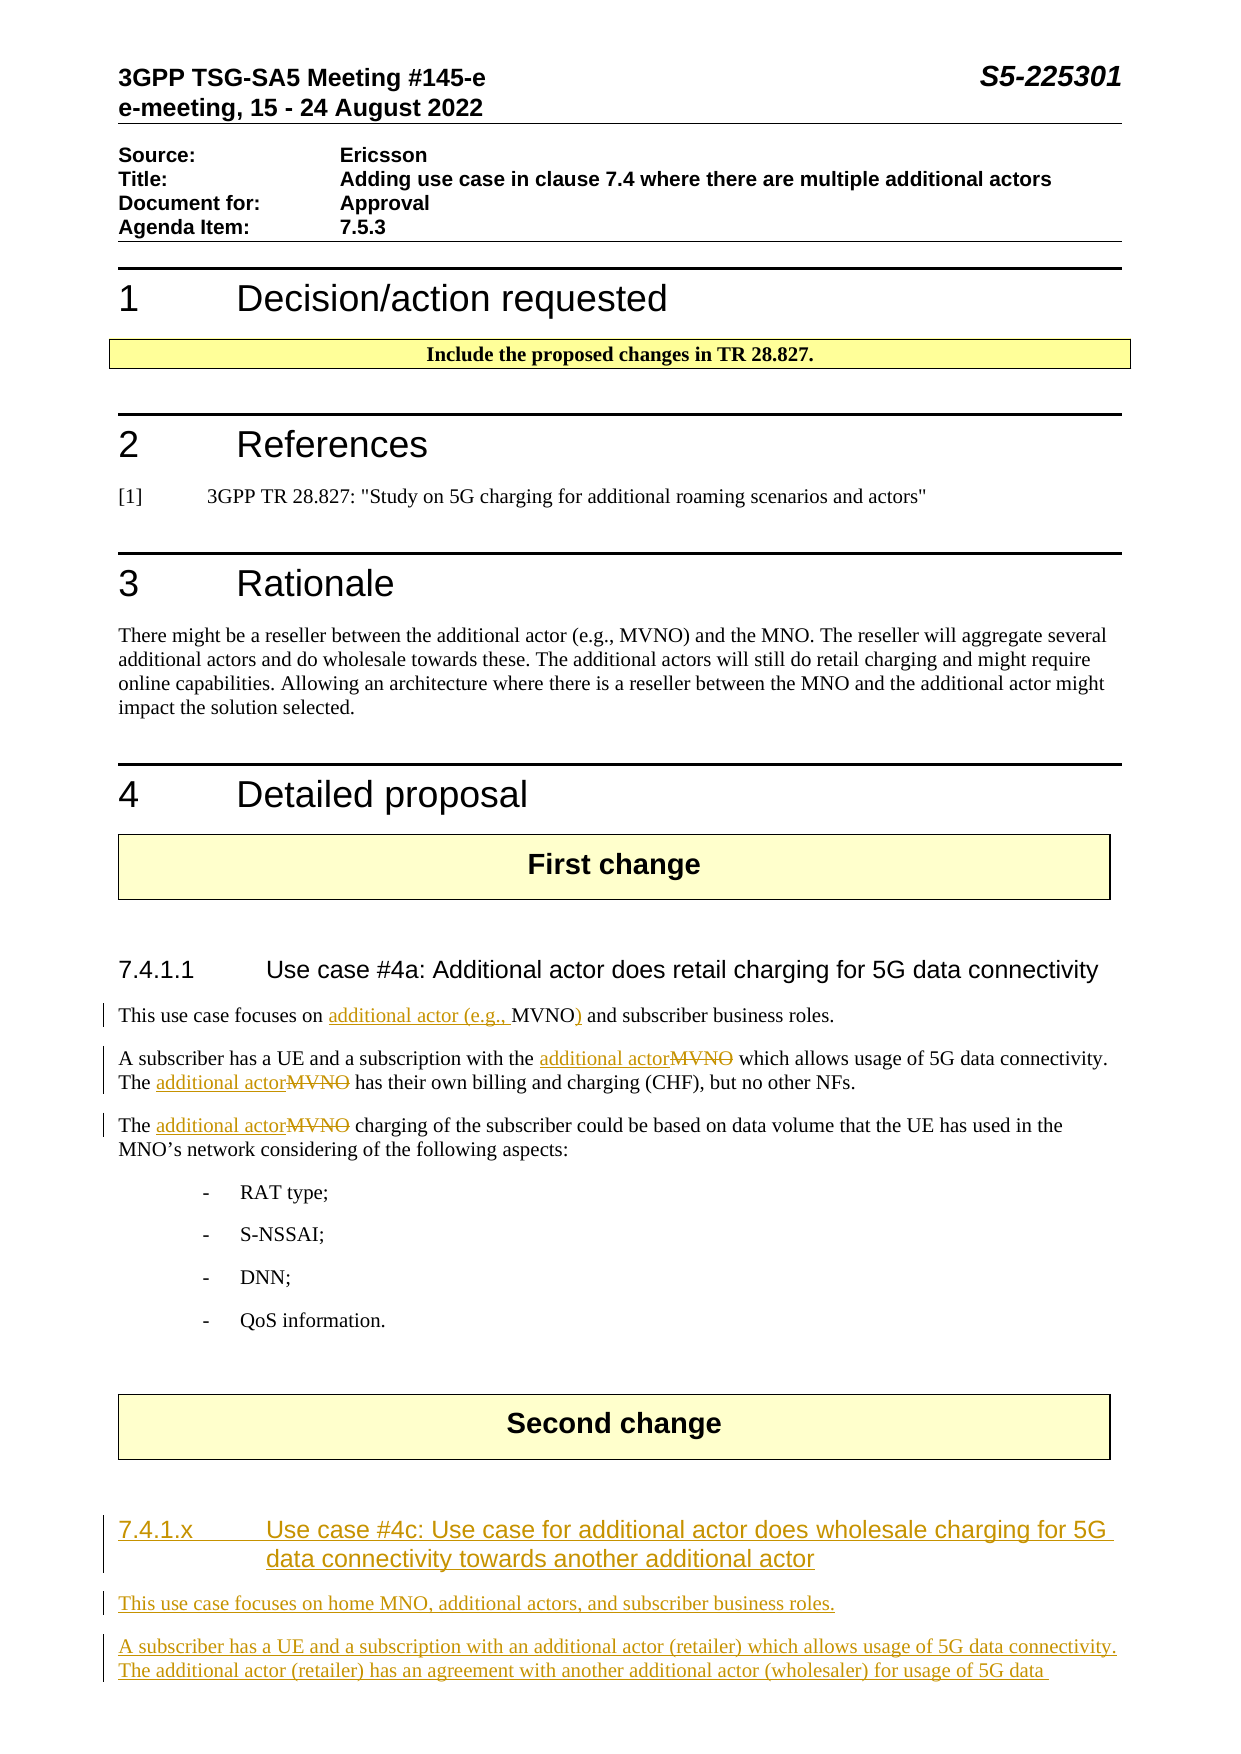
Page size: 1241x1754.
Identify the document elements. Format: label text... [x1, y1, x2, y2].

text 3GPP TSG-SA5 Meeting #145-e S5-225301 [118, 59, 1122, 93]
subtitle 2 References [118, 416, 1122, 465]
table_header Second change [119, 1395, 1109, 1459]
text This use case focuses on MVNO and subscriber business roles. [118, 1003, 1122, 1027]
text - QoS information. [202, 1308, 1122, 1332]
subtitle 4 Detailed proposal [118, 766, 1122, 815]
text - RAT type; [202, 1179, 1122, 1204]
text Source: Ericsson [118, 143, 1122, 167]
text e-meeting, 15 - 24 August 2022 [118, 93, 1122, 123]
text [1] 3GPP TR 28.827: "Study on 5G charging for additional roaming scenarios and actors" [118, 484, 1122, 508]
subtitle 7.4.1.1 Use case #4a: Additional actor does retail charging for 5G data connectivity [118, 956, 1122, 984]
text Agenda Item: 7.5.3 [118, 215, 1122, 241]
text Document for: Approval [118, 191, 1122, 215]
subtitle 1 Decision/action requested [118, 270, 1122, 320]
table_header First change [119, 835, 1109, 899]
text Include the proposed changes in TR 28.827. [110, 340, 1130, 368]
text - S-NSSAI; [202, 1222, 1122, 1246]
text There might be a reseller between the additional actor (e.g., MVNO) and the MNO. The reseller will aggregate several additional actors and do wholesale towards these. The additional actors will still do retail charging and might require online capabilities. Allowing an architecture where there is a reseller between the MNO and the additional actor might impact the solution selected. [118, 623, 1122, 719]
text Title: Adding use case in clause 7.4 where there are multiple additional actors [118, 167, 1122, 191]
text A subscriber has a UE and a subscription with the which allows usage of 5G data connectivity. The has their own billing and charging (CHF), but no other NFs. [118, 1046, 1122, 1094]
subtitle 3 Rationale [118, 555, 1122, 604]
text - DNN; [202, 1265, 1122, 1289]
text The charging of the subscriber could be based on data volume that the UE has used in the MNO’s network considering of the following aspects: [118, 1113, 1122, 1161]
